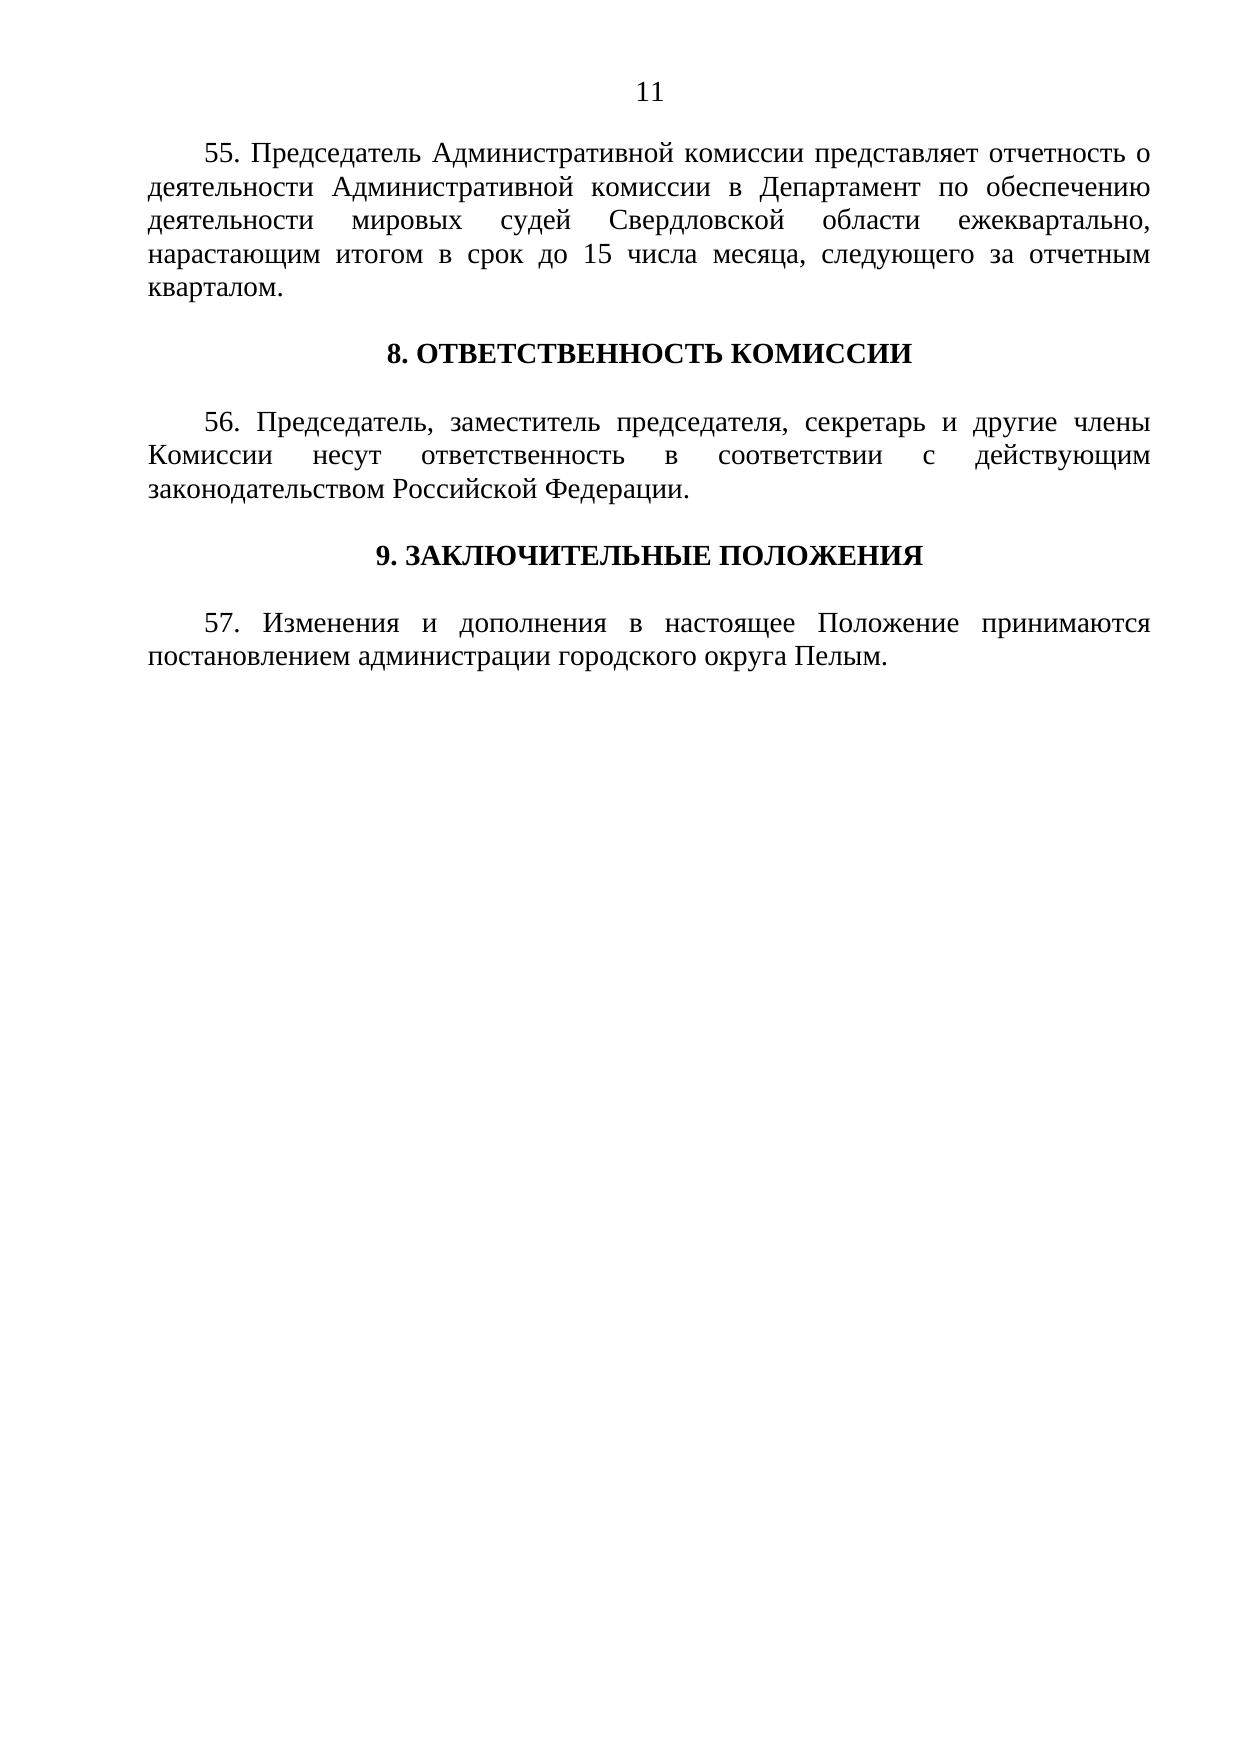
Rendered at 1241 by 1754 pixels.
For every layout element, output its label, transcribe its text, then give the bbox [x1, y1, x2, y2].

text 9. ЗАКЛЮЧИТЕЛЬНЫЕ ПОЛОЖЕНИЯ [148, 538, 1152, 571]
text 8. ОТВЕТСТВЕННОСТЬ КОМИССИИ [148, 337, 1152, 370]
text 56. Председатель, заместитель председателя, секретарь и другие члены Комиссии несут ответственность в соответствии с действующим законодательством Российской Федерации. [148, 404, 1152, 504]
text 55. Председатель Административной комиссии представляет отчетность о деятельности Административной комиссии в Департамент по обеспечению деятельности мировых судей Свердловской области ежеквартально, нарастающим итогом в срок до 15 числа месяца, следующего за отчетным кварталом. [148, 135, 1152, 303]
text 57. Изменения и дополнения в настоящее Положение принимаются постановлением администрации городского округа Пелым. [148, 605, 1152, 672]
